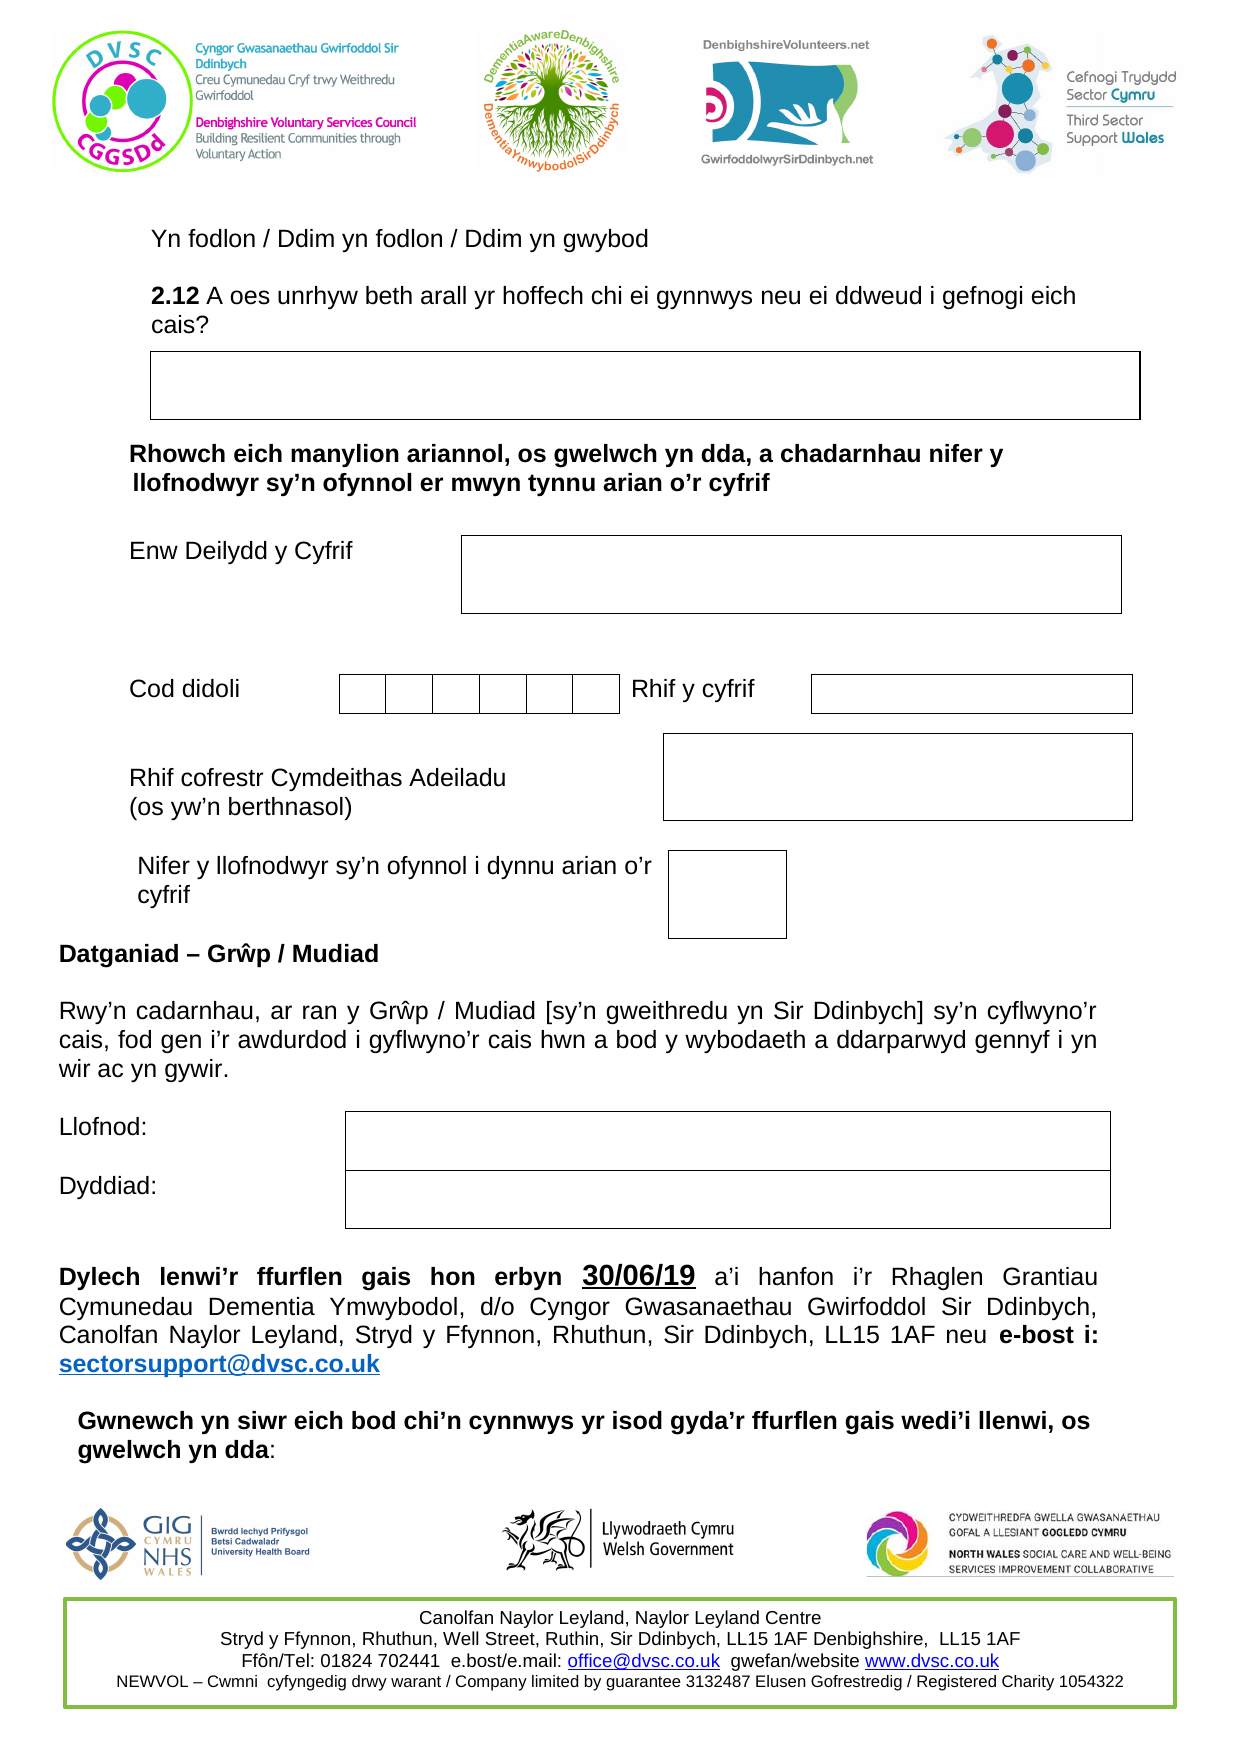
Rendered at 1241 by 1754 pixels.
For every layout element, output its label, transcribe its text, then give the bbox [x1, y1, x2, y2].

picture [476, 26, 628, 175]
table_header [386, 675, 432, 713]
table_header Cod didoli [118, 674, 339, 713]
table_header [340, 675, 385, 713]
table_cell Llofnod: [47, 1111, 345, 1170]
table_header [480, 675, 526, 713]
table_header Rhowch eich manylion ariannol, os gwelwch yn dda, a chadarnhau nifer y llofnodwyr sy’n ofynnol er mwyn tynnu arian o’r cyfrif [118, 439, 1133, 642]
table_cell Rwy’n cadarnhau, ar ran y Grŵp / Mudiad [sy’n gweithredu yn Sir Ddinbych] sy’n cyflwyno’r cais, fod gen i’r awdurdod i gyflwyno’r cais hwn a bod y wybodaeth a ddarparwyd gennyf i yn wir ac yn gywir. [47, 996, 1110, 1111]
table_cell [346, 1171, 1110, 1228]
table_header Rhif y cyfrif [620, 674, 811, 713]
table_header Datganiad – Grŵp / Mudiad [47, 850, 1110, 996]
picture [866, 1511, 1174, 1577]
picture [935, 30, 1184, 178]
picture [66, 1508, 315, 1580]
table_cell [346, 1112, 1110, 1170]
table_cell Dyddiad: [47, 1170, 345, 1228]
table_header [812, 675, 1132, 713]
table_header Gwnewch yn siwr eich bod chi’n cynnwys yr isod gyda’r ffurflen gais wedi’i llenwi, os gwelwch yn dda: [77, 1406, 1110, 1492]
text 2.12 A oes unrhyw beth arall yr hoffech chi ei gynnwys neu ei ddweud i gefnogi eich cais? [151, 281, 1134, 339]
table_header [433, 675, 479, 713]
table_header [573, 675, 619, 713]
picture [691, 28, 879, 172]
table_cell Dylech lenwi’r ffurflen gais hon erbyn 30/06/19 a’i hanfon i’r Rhaglen Grantiau Cymunedau Dementia Ymwybodol, d/o Cyngor Gwasanaethau Gwirfoddol Sir Ddinbych, Canolfan Naylor Leyland, Stryd y Ffynnon, Rhuthun, Sir Ddinbych, LL15 1AF neu e-bost i: sectorsupport@dvsc.co.uk [47, 1228, 1110, 1378]
picture [497, 1501, 740, 1584]
table_header Rhif cofrestr Cymdeithas Adeiladu (os yw’n berthnasol) [118, 733, 663, 820]
table_header [527, 675, 572, 713]
picture [51, 26, 416, 175]
table_header [151, 352, 1139, 419]
table_header [664, 734, 1132, 820]
text Yn fodlon / Ddim yn fodlon / Ddim yn gwybod [106, 224, 1134, 252]
